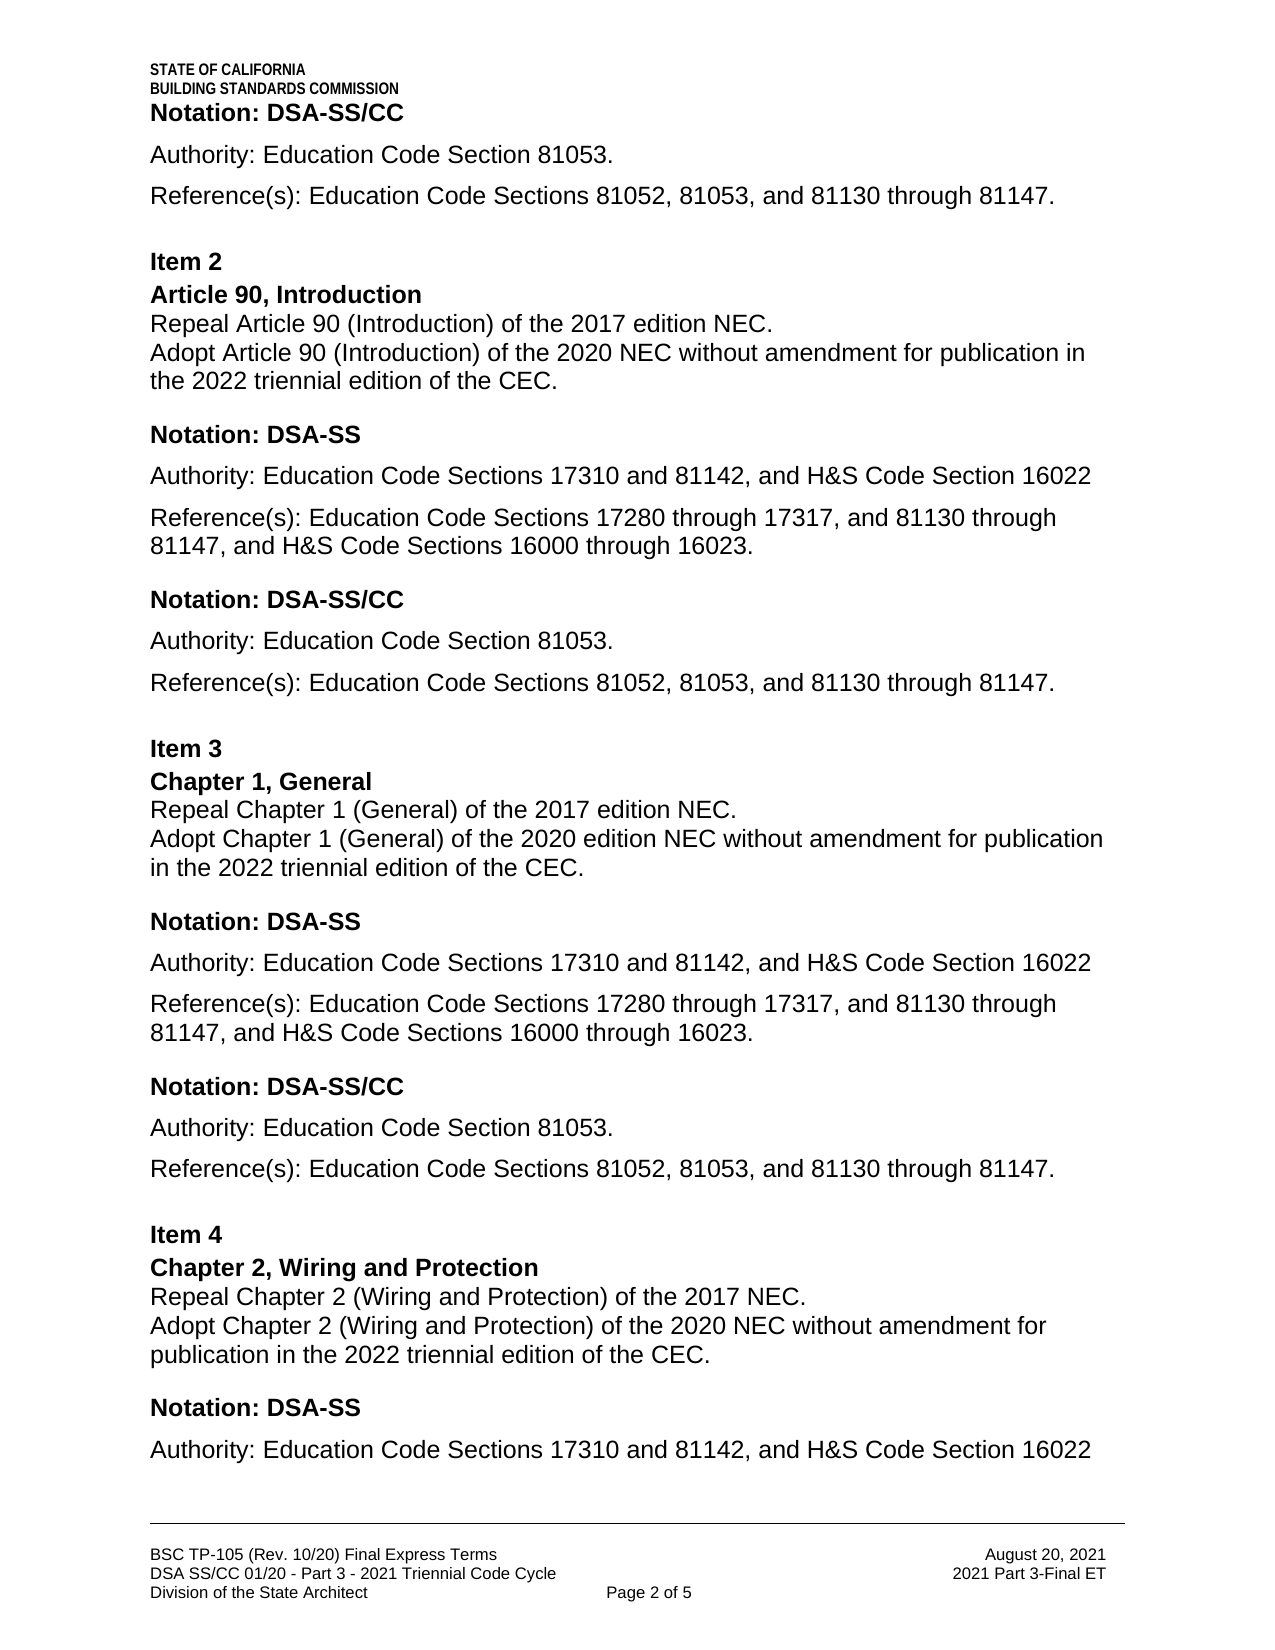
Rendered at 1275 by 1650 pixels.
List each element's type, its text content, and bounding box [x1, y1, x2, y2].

text Notation: DSA-SS/CC [150, 1072, 1125, 1100]
text Notation: DSA-SS [150, 420, 1125, 449]
text Reference(s): Education Code Sections 17280 through 17317, and 81130 through 81147, and H&S Code Sections 16000 through 16023. [150, 502, 1125, 560]
text Reference(s): Education Code Sections 81052, 81053, and 81130 through 81147. [150, 1154, 1125, 1183]
text Repeal Chapter 1 (General) of the 2017 edition NEC. [150, 795, 1125, 824]
text Repeal Article 90 (Introduction) of the 2017 edition NEC. [150, 309, 1125, 337]
text Repeal Chapter 2 (Wiring and Protection) of the 2017 NEC. [150, 1282, 1125, 1311]
text Reference(s): Education Code Sections 81052, 81053, and 81130 through 81147. [150, 667, 1125, 696]
text Authority: Education Code Section 81053. [150, 139, 1125, 168]
text Authority: Education Code Sections 17310 and 81142, and H&S Code Section 16022 [150, 1434, 1125, 1463]
subtitle Article 90, Introduction [150, 280, 1125, 309]
subtitle Item 3 [150, 734, 1125, 762]
text Adopt Chapter 1 (General) of the 2020 edition NEC without amendment for publication in the 2022 triennial edition of the CEC. [150, 824, 1125, 882]
text Authority: Education Code Sections 17310 and 81142, and H&S Code Section 16022 [150, 461, 1125, 490]
text Notation: DSA-SS/CC [150, 585, 1125, 614]
subtitle Chapter 1, General [150, 767, 1125, 795]
text the 2022 triennial edition of the CEC. [150, 366, 1125, 395]
text Reference(s): Education Code Sections 81052, 81053, and 81130 through 81147. [150, 181, 1125, 209]
text Adopt Chapter 2 (Wiring and Protection) of the 2020 NEC without amendment for publication in the 2022 triennial edition of the CEC. [150, 1311, 1125, 1368]
subtitle Item 2 [150, 247, 1125, 276]
text Reference(s): Education Code Sections 17280 through 17317, and 81130 through 81147, and H&S Code Sections 16000 through 16023. [150, 989, 1125, 1047]
text Notation: DSA-SS/CC [150, 98, 1125, 127]
text Adopt Article 90 (Introduction) of the 2020 NEC without amendment for publication in [150, 337, 1125, 366]
text Authority: Education Code Sections 17310 and 81142, and H&S Code Section 16022 [150, 948, 1125, 977]
text Notation: DSA-SS [150, 907, 1125, 935]
text Authority: Education Code Section 81053. [150, 626, 1125, 655]
subtitle Item 4 [150, 1220, 1125, 1249]
text Authority: Education Code Section 81053. [150, 1113, 1125, 1142]
text Notation: DSA-SS [150, 1393, 1125, 1422]
subtitle Chapter 2, Wiring and Protection [150, 1253, 1125, 1282]
